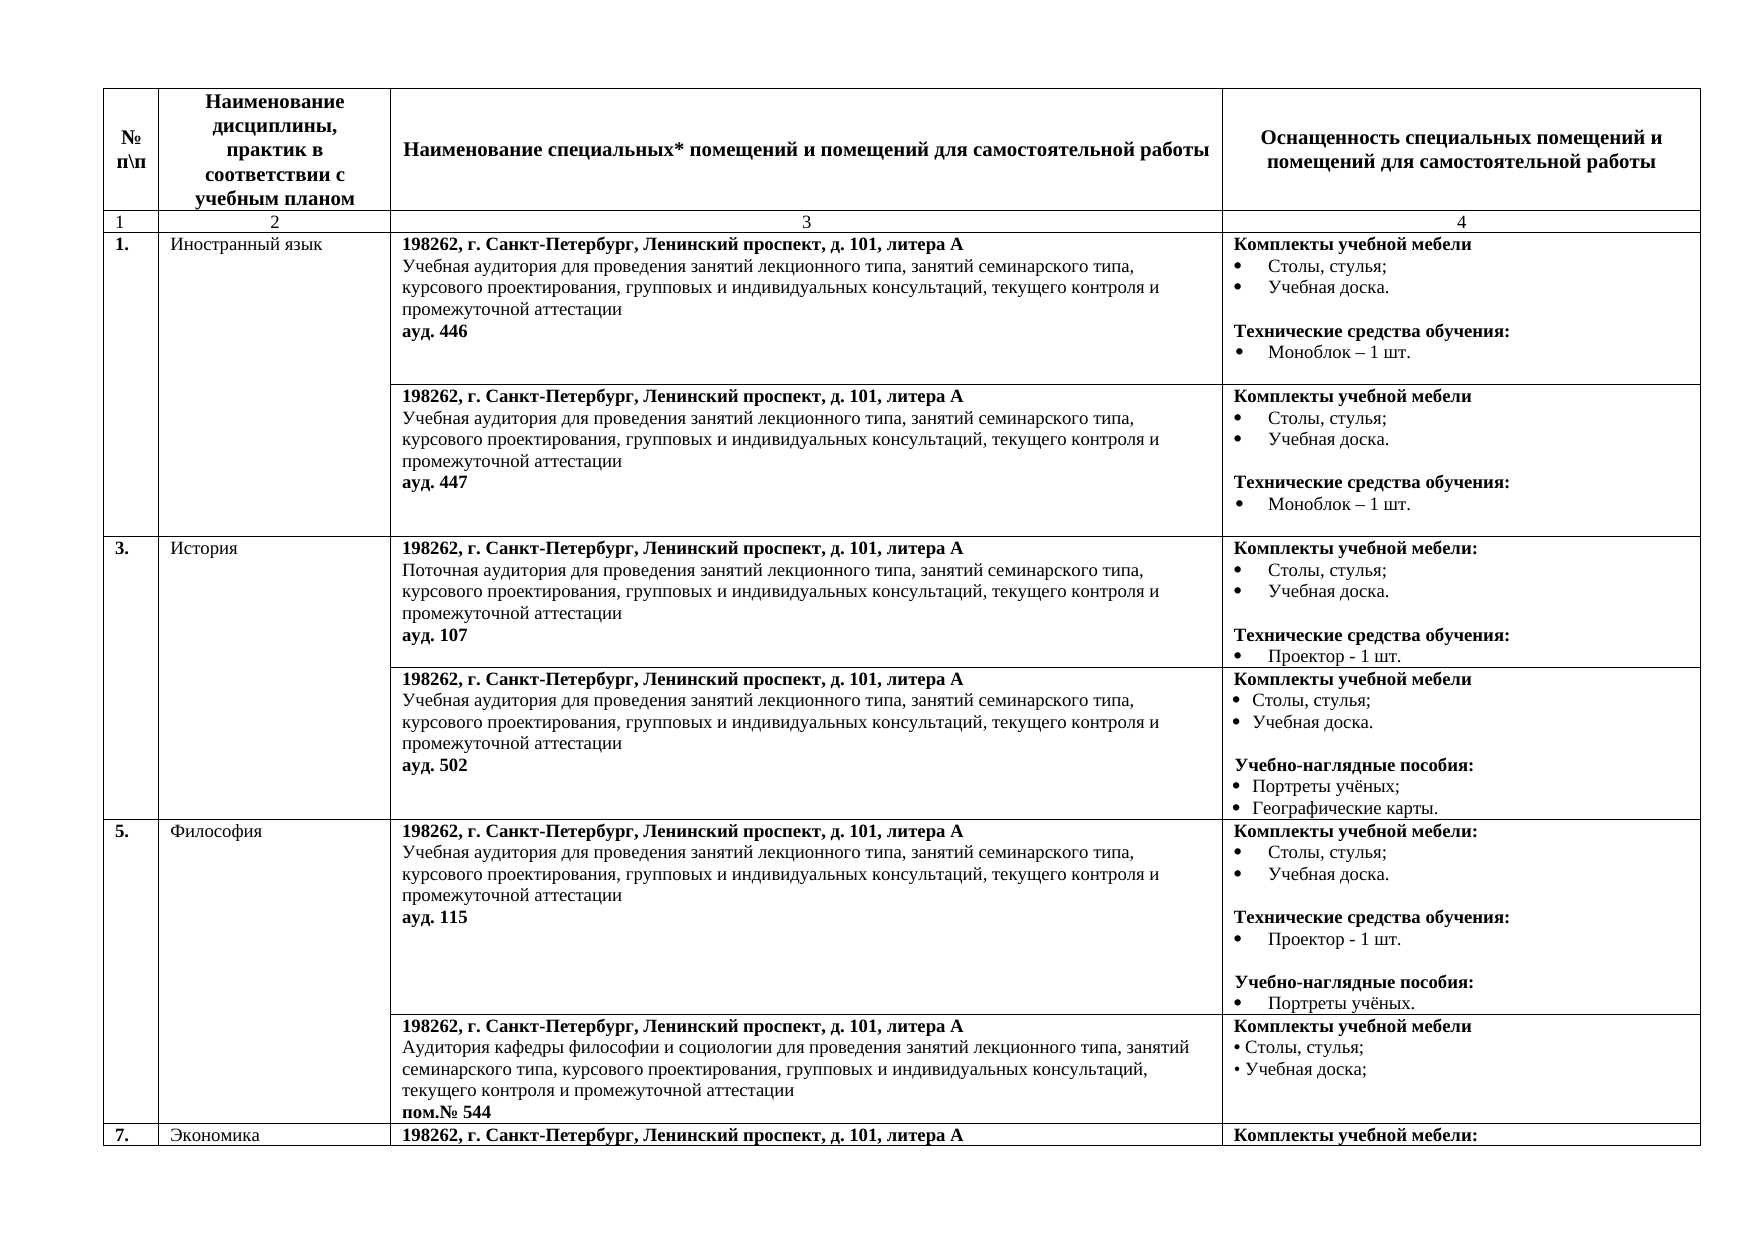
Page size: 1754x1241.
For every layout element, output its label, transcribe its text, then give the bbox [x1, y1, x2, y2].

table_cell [391, 1124, 1222, 1145]
table_cell 198262, г. Санкт-Петербург, Ленинский проспект, д. 101, литера А Учебная аудитория для проведения занятий лекционного типа, занятий семинарского типа, курсового проектирования, групповых и индивидуальных консультаций, текущего контроля и промежуточной аттестации ауд. 447 [391, 385, 1222, 536]
table_cell 198262, г. Санкт-Петербург, Ленинский проспект, д. 101, литера А Учебная аудитория для проведения занятий лекционного типа, занятий семинарского типа, курсового проектирования, групповых и индивидуальных консультаций, текущего контроля и промежуточной аттестации ауд. 502 [391, 668, 1222, 818]
table_cell [104, 537, 158, 818]
table_cell 198262, г. Санкт-Петербург, Ленинский проспект, д. 101, литера А Аудитория кафедры философии и социологии для проведения занятий лекционного типа, занятий семинарского типа, курсового проектирования, групповых и индивидуальных консультаций, текущего контроля и промежуточной аттестации пом.№ 544 [391, 1015, 1222, 1122]
table_cell Комплекты учебной мебели Столы, стулья; Учебная доска. Технические средства обучения: Моноблок – 1 шт. [1223, 233, 1700, 384]
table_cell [1223, 1124, 1700, 1145]
table_cell Комплекты учебной мебели Столы, стулья; Учебная доска. Технические средства обучения: Моноблок – 1 шт. [1223, 385, 1700, 536]
table_cell Комплекты учебной мебели: Столы, стулья; Учебная доска. Технические средства обучения: Проектор - 1 шт. Учебно-наглядные пособия: Портреты учёных. [1223, 820, 1700, 1014]
table_cell Комплекты учебной мебели • Столы, стулья; • Учебная доска; [1223, 1015, 1700, 1122]
table_cell 198262, г. Санкт-Петербург, Ленинский проспект, д. 101, литера А Учебная аудитория для проведения занятий лекционного типа, занятий семинарского типа, курсового проектирования, групповых и индивидуальных консультаций, текущего контроля и промежуточной аттестации ауд. 446 [391, 233, 1222, 384]
table_cell [104, 233, 158, 536]
table_cell Философия [159, 820, 390, 1122]
table_header Наименование специальных* помещений и помещений для самостоятельной работы [391, 89, 1222, 209]
table_cell 198262, г. Санкт-Петербург, Ленинский проспект, д. 101, литера А Учебная аудитория для проведения занятий лекционного типа, занятий семинарского типа, курсового проектирования, групповых и индивидуальных консультаций, текущего контроля и промежуточной аттестации ауд. 115 [391, 820, 1222, 1014]
table_cell 1 [104, 211, 158, 232]
table_cell Комплекты учебной мебели: Столы, стулья; Учебная доска. Технические средства обучения: Проектор - 1 шт. [1223, 537, 1700, 667]
table_cell История [159, 537, 390, 818]
table_cell 198262, г. Санкт-Петербург, Ленинский проспект, д. 101, литера А Поточная аудитория для проведения занятий лекционного типа, занятий семинарского типа, курсового проектирования, групповых и индивидуальных консультаций, текущего контроля и промежуточной аттестации ауд. 107 [391, 537, 1222, 667]
table_cell [104, 1124, 158, 1145]
table_cell 2 [159, 211, 390, 232]
table_header № п\п [104, 89, 158, 209]
table_cell Иностранный язык [159, 233, 390, 536]
table_header Наименование дисциплины, практик в соответствии с учебным планом [159, 89, 390, 209]
table_header Оснащенность специальных помещений и помещений для самостоятельной работы [1223, 89, 1700, 209]
table_cell 3 [391, 211, 1222, 232]
table_cell [104, 820, 158, 1122]
table_cell Комплекты учебной мебели Столы, стулья; Учебная доска. Учебно-наглядные пособия: Портреты учёных; Географические карты. [1223, 668, 1700, 818]
table_cell Экономика [159, 1124, 390, 1145]
table_cell 4 [1223, 211, 1700, 232]
